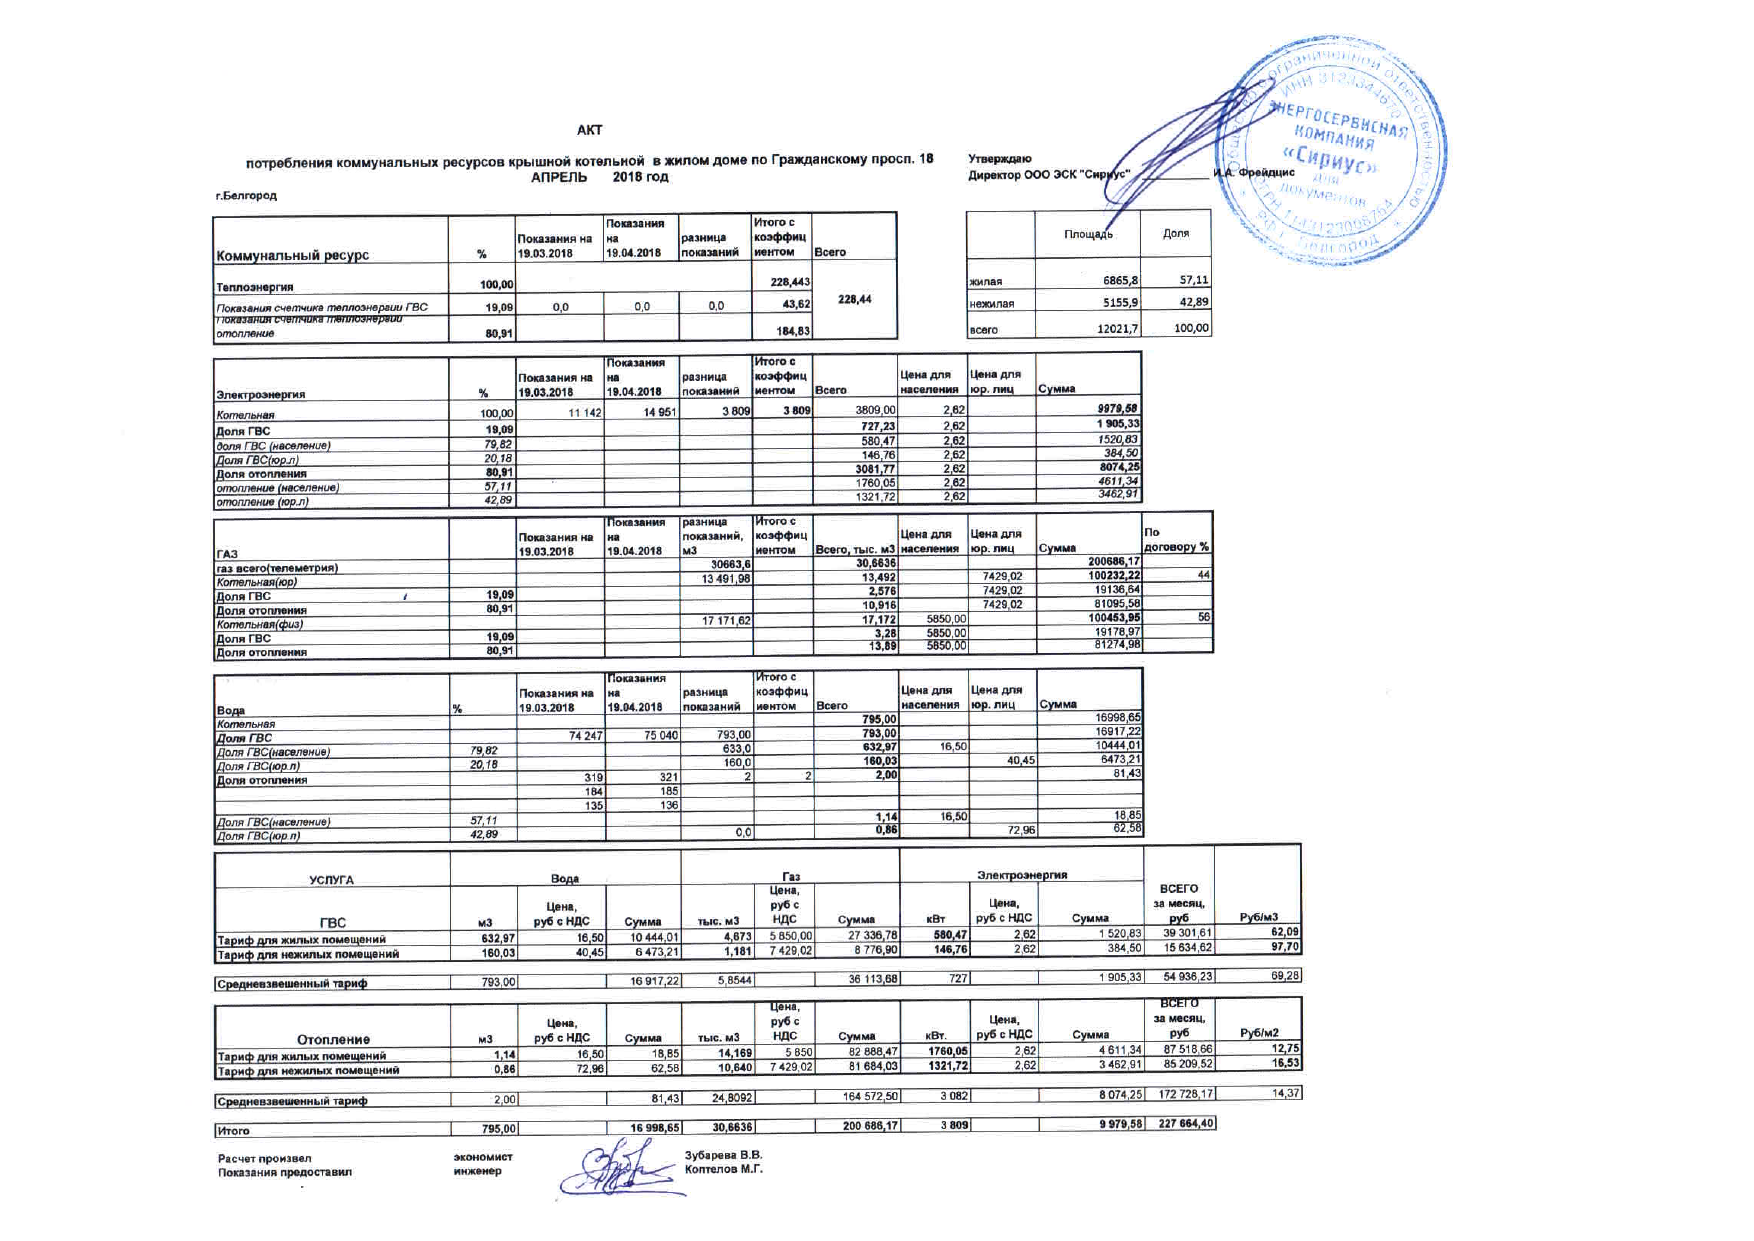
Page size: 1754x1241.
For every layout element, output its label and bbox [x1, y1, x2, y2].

picture [118, 14, 1475, 1234]
